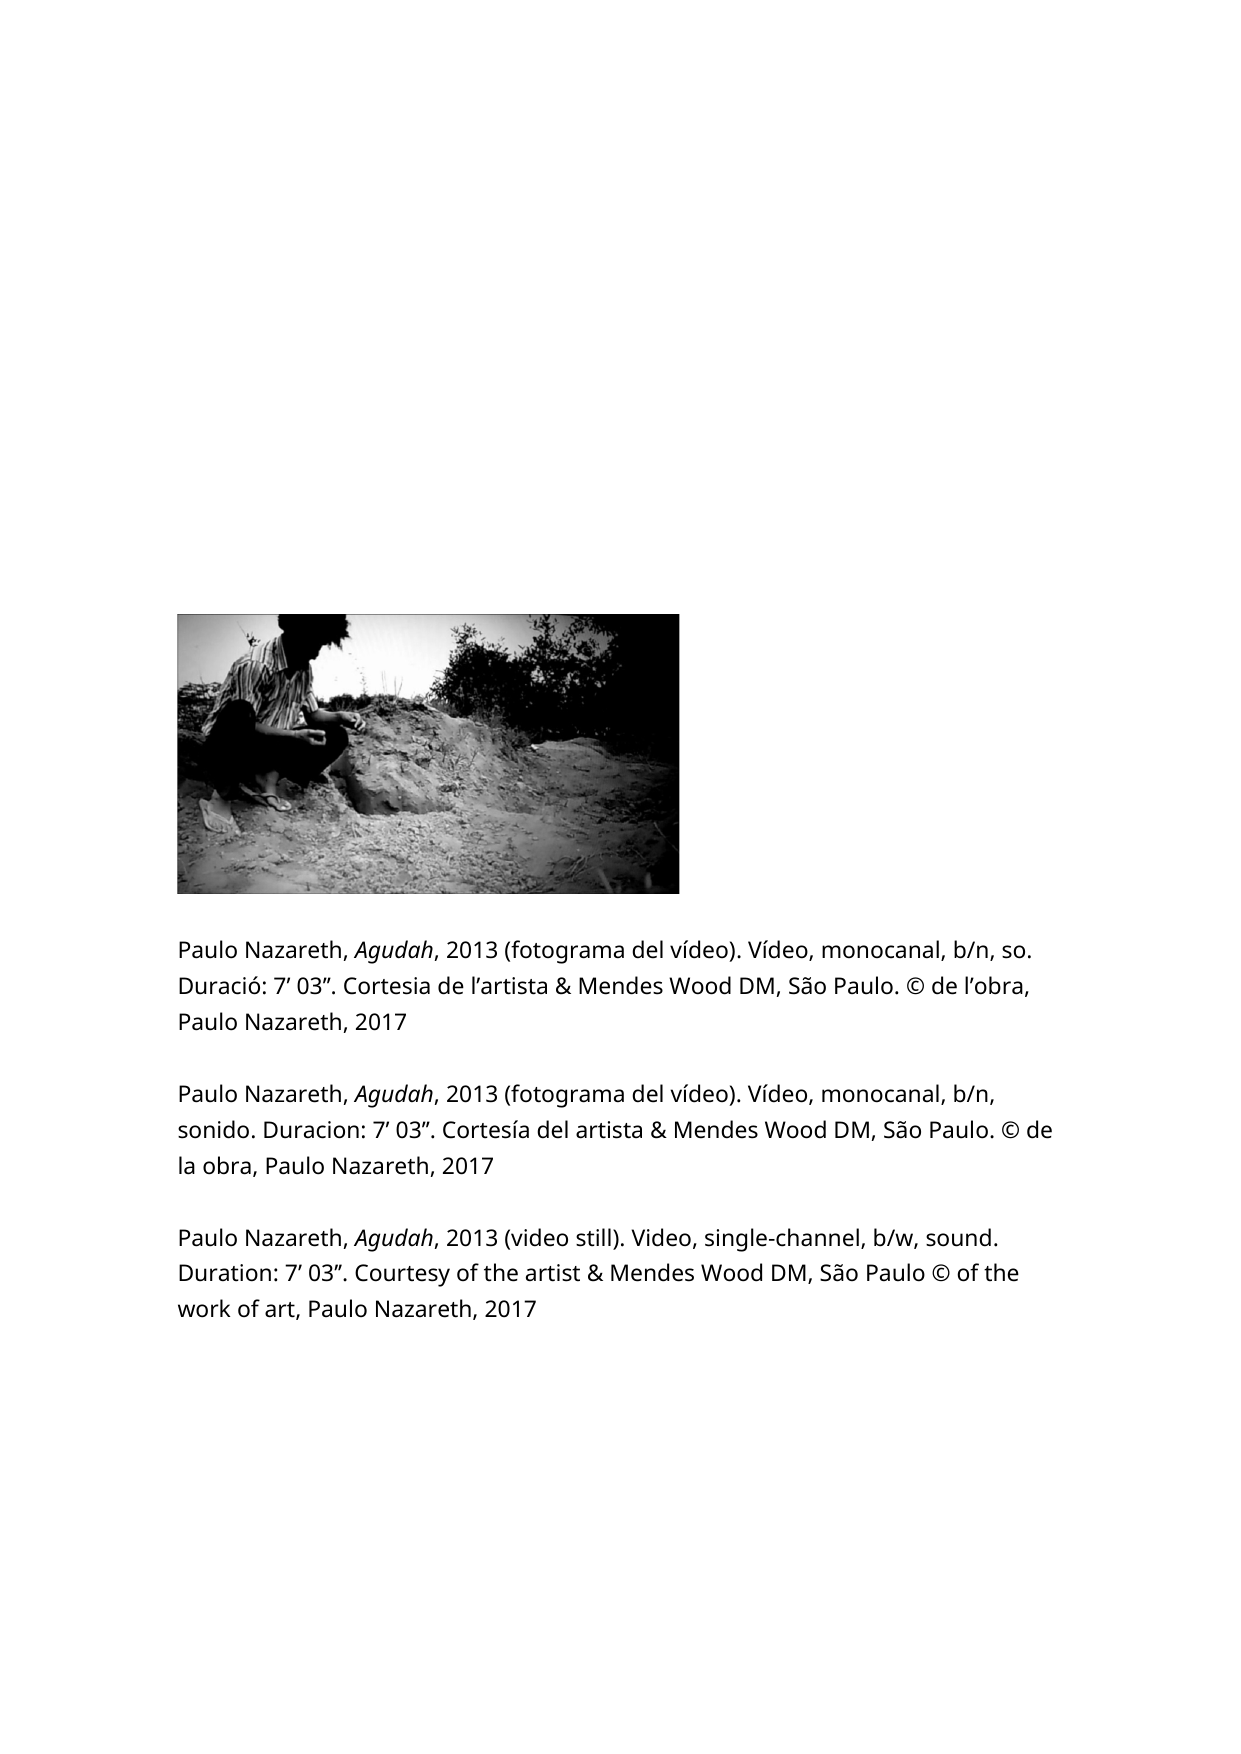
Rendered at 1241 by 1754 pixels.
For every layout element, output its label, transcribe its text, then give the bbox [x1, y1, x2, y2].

text Paulo Nazareth, Agudah, 2013 (fotograma del vídeo). Vídeo, monocanal, b/n, sonido. Duracion: 7’ 03’’. Cortesía del artista & Mendes Wood DM, São Paulo. © de la obra, Paulo Nazareth, 2017 [177, 1078, 1063, 1181]
text Paulo Nazareth, Agudah, 2013 (video still). Video, single-channel, b/w, sound. Duration: 7’ 03’’. Courtesy of the artist & Mendes Wood DM, São Paulo © of the work of art, Paulo Nazareth, 2017 [177, 1221, 1063, 1324]
text Paulo Nazareth, Agudah, 2013 (fotograma del vídeo). Vídeo, monocanal, b/n, so. Duració: 7’ 03’’. Cortesia de l’artista & Mendes Wood DM, São Paulo. © de l’obra, Paulo Nazareth, 2017 [177, 934, 1063, 1037]
picture [177, 614, 680, 894]
